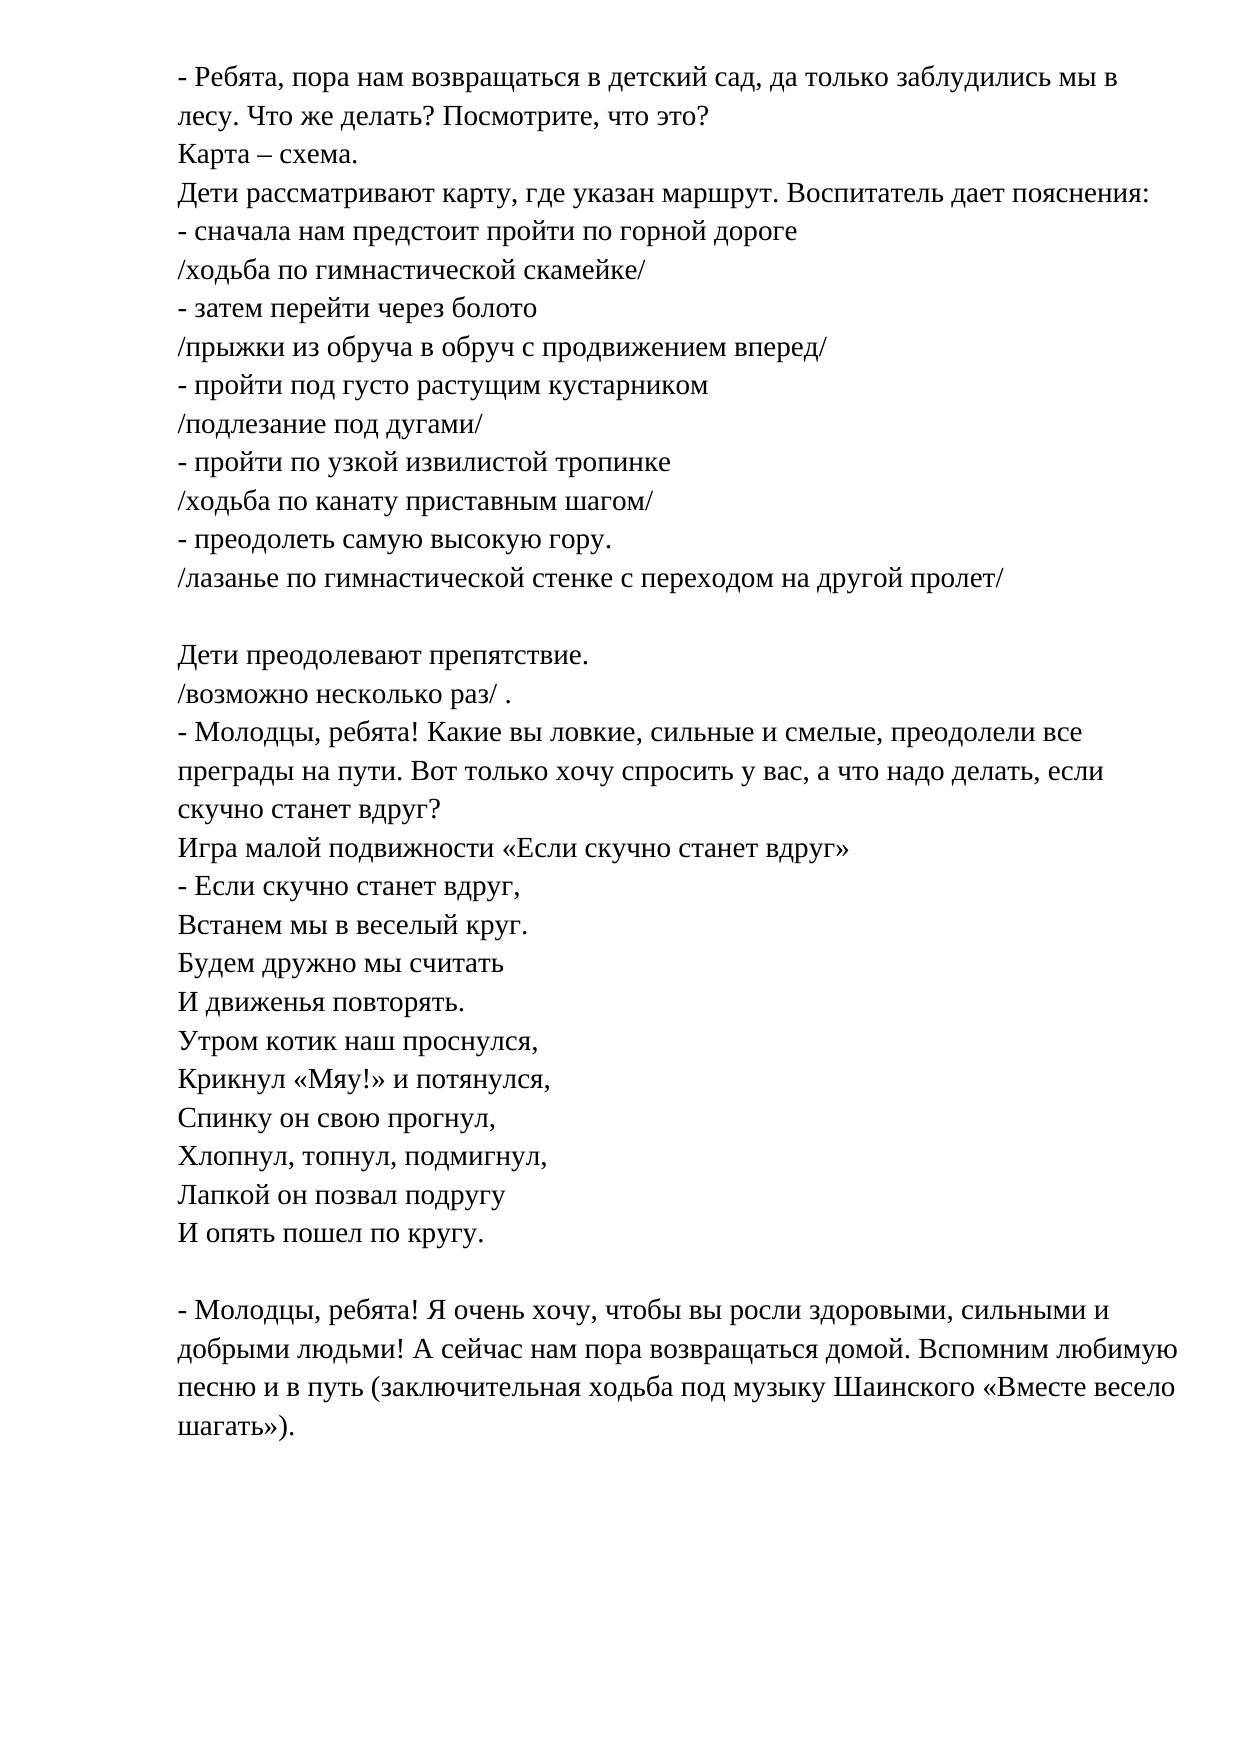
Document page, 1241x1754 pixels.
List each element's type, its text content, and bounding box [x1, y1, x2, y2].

text /возможно несколько раз/ . [177, 676, 1181, 709]
text - пройти по узкой извилистой тропинке [177, 444, 1181, 478]
text Встанем мы в веселый круг. [177, 907, 1181, 941]
text - сначала нам предстоит пройти по горной дороге [177, 213, 1181, 247]
text Дети преодолевают препятствие. [177, 637, 1181, 671]
text - Если скучно станет вдруг, [177, 868, 1181, 902]
text И движенья повторять. [177, 984, 1181, 1018]
text Дети рассматривают карту, где указан маршрут. Воспитатель дает пояснения: [177, 175, 1181, 208]
text - Молодцы, ребята! Какие вы ловкие, сильные и смелые, преодолели все преграды на пути. Вот только хочу спросить у вас, а что надо делать, если скучно станет вдруг? [177, 714, 1181, 825]
text - пройти под густо растущим кустарником [177, 367, 1181, 401]
text Утром котик наш проснулся, [177, 1023, 1181, 1056]
text /прыжки из обруча в обруч с продвижением вперед/ [177, 329, 1181, 362]
text Спинку он свою прогнул, [177, 1100, 1181, 1133]
text И опять пошел по кругу. [177, 1215, 1181, 1249]
text /подлезание под дугами/ [177, 406, 1181, 439]
text Лапкой он позвал подругу [177, 1177, 1181, 1210]
text /лазанье по гимнастической стенке с переходом на другой пролет/ [177, 560, 1181, 594]
text - Молодцы, ребята! Я очень хочу, чтобы вы росли здоровыми, сильными и добрыми людьми! А сейчас нам пора возвращаться домой. Вспомним любимую песню и в путь (заключительная ходьба под музыку Шаинского «Вместе весело шагать»). [177, 1292, 1181, 1442]
text - преодолеть самую высокую гору. [177, 522, 1181, 555]
text - затем перейти через болото [177, 290, 1181, 324]
text Игра малой подвижности «Если скучно станет вдруг» [177, 830, 1181, 863]
text /ходьба по канату приставным шагом/ [177, 483, 1181, 517]
text Крикнул «Мяу!» и потянулся, [177, 1061, 1181, 1095]
text Будем дружно мы считать [177, 946, 1181, 979]
text - Ребята, пора нам возвращаться в детский сад, да только заблудились мы в лесу. Что же делать? Посмотрите, что это? [177, 59, 1181, 131]
text Хлопнул, топнул, подмигнул, [177, 1138, 1181, 1172]
text /ходьба по гимнастической скамейке/ [177, 252, 1181, 285]
text Карта – схема. [177, 136, 1181, 170]
